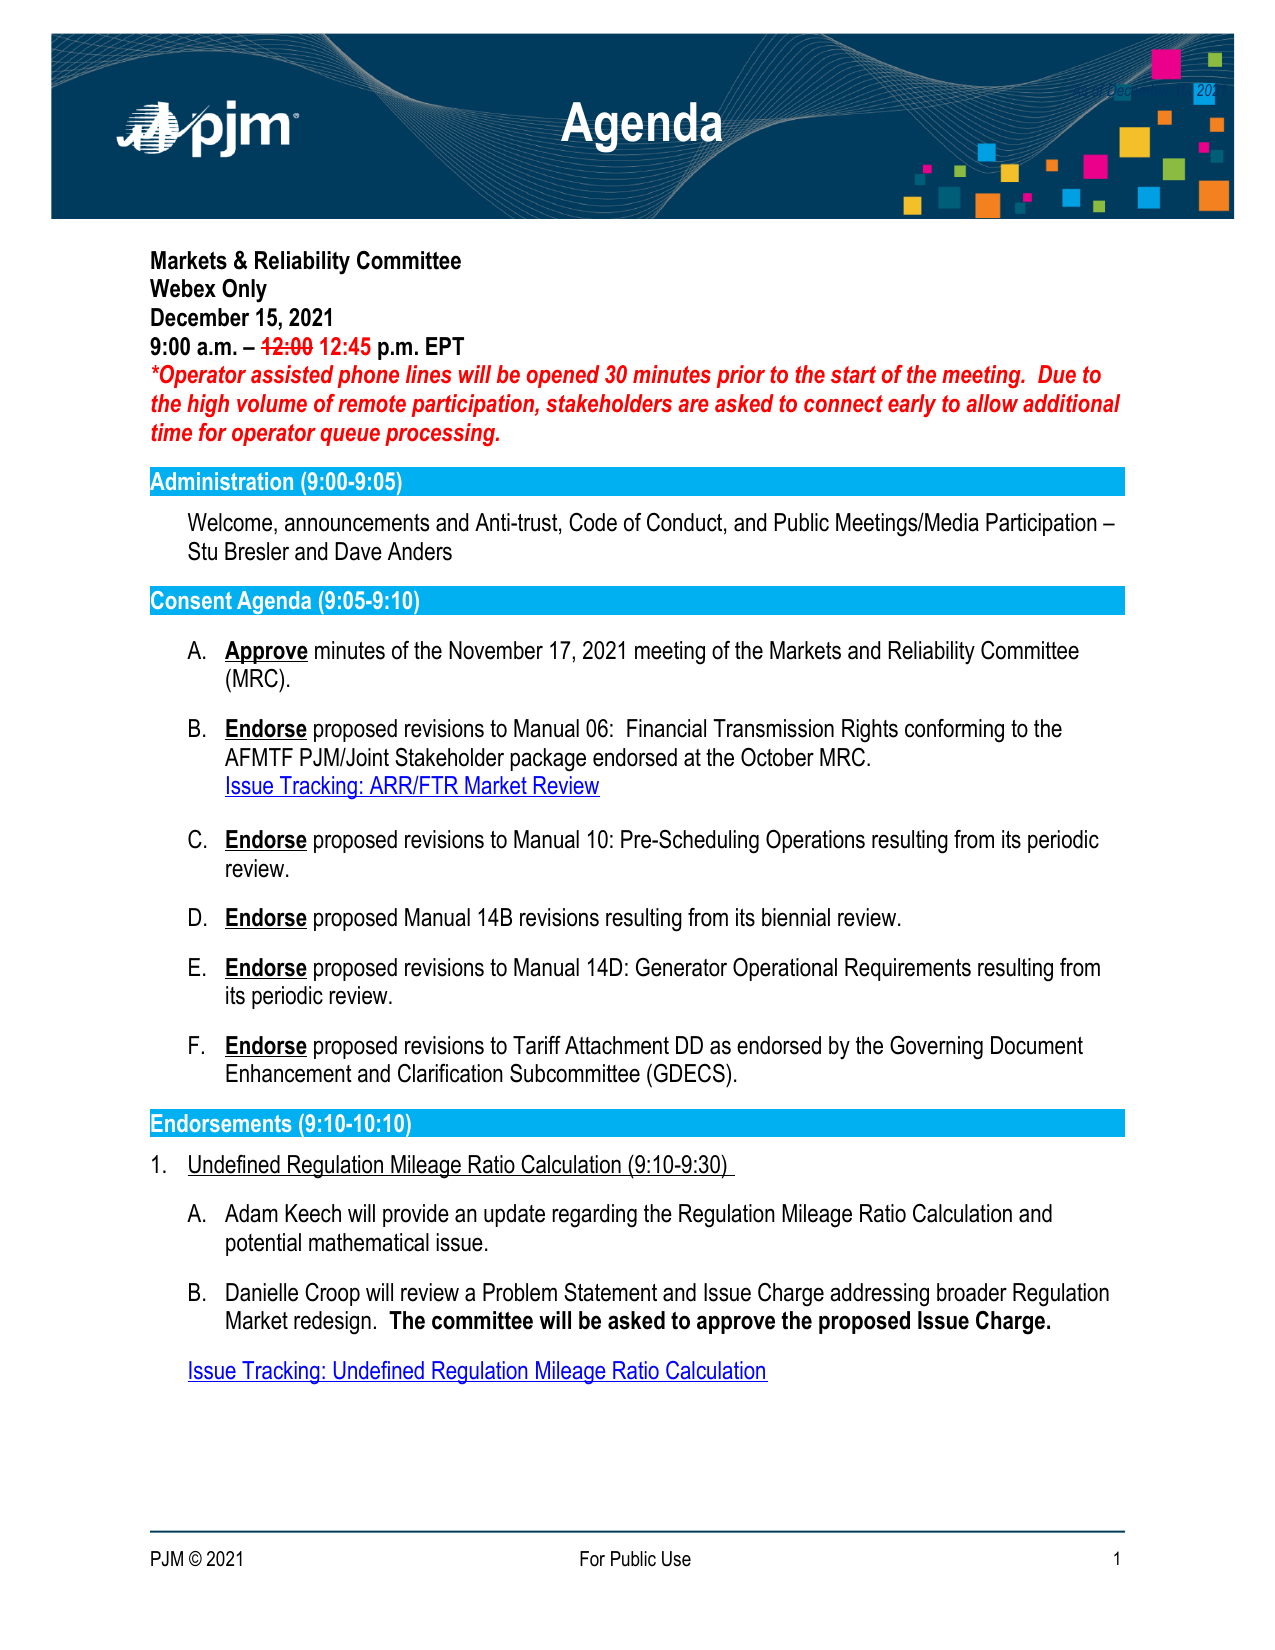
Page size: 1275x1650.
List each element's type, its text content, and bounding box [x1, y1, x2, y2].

text December 15, 2021 [150, 303, 1125, 332]
text Issue Tracking: ARR/FTR Market Review [225, 771, 1125, 800]
text 9:00 a.m. – 12:00 12:45 p.m. EPT [150, 332, 1125, 360]
subtitle Endorse proposed revisions to Tariff Attachment DD as endorsed by the Governing Document Enhancement and Clarification Subcommittee (GDECS). [187, 1031, 1125, 1088]
list Endorse proposed revisions to Manual 06: Financial Transmission Rights conforming to the AFMTF PJM/Joint Stakeholder package endorsed at the October MRC. [187, 714, 1125, 771]
list Endorse proposed revisions to Manual 14D: Generator Operational Requirements resulting from its periodic review. [187, 952, 1125, 1010]
subtitle Approve minutes of the November 17, 2021 meeting of the Markets and Reliability Committee (MRC). [187, 636, 1125, 693]
text Webex Only [150, 274, 1125, 303]
list Welcome, announcements and Anti-trust, Code of Conduct, and Public Meetings/Media Participation – Stu Bresler and Dave Anders [187, 508, 1125, 565]
subtitle Undefined Regulation Mileage Ratio Calculation (9:10-9:30) [150, 1150, 1125, 1178]
subtitle Consent Agenda (9:05-9:10) [150, 586, 1125, 615]
subtitle Issue Tracking: Undefined Regulation Mileage Ratio Calculation [187, 1356, 1125, 1384]
subtitle Adam Keech will provide an update regarding the Regulation Mileage Ratio Calculation and potential mathematical issue. [187, 1199, 1125, 1257]
list Endorse proposed revisions to Manual 10: Pre-Scheduling Operations resulting from its periodic review. [187, 825, 1125, 882]
list Endorse proposed Manual 14B revisions resulting from its biennial review. [187, 903, 1125, 932]
subtitle Danielle Croop will review a Problem Statement and Issue Charge addressing broader Regulation Market redesign. The committee will be asked to approve the proposed Issue Charge. [187, 1277, 1125, 1335]
text *Operator assisted phone lines will be opened 30 minutes prior to the start of the meeting. Due to the high volume of remote participation, stakeholders are asked to connect early to allow additional time for operator queue processing. [150, 360, 1125, 446]
subtitle Endorsements (9:10-10:10) [150, 1109, 1125, 1137]
subtitle Administration (9:00-9:05) [150, 467, 1125, 496]
picture [51, 32, 1235, 219]
text Markets & Reliability Committee [150, 246, 1125, 274]
